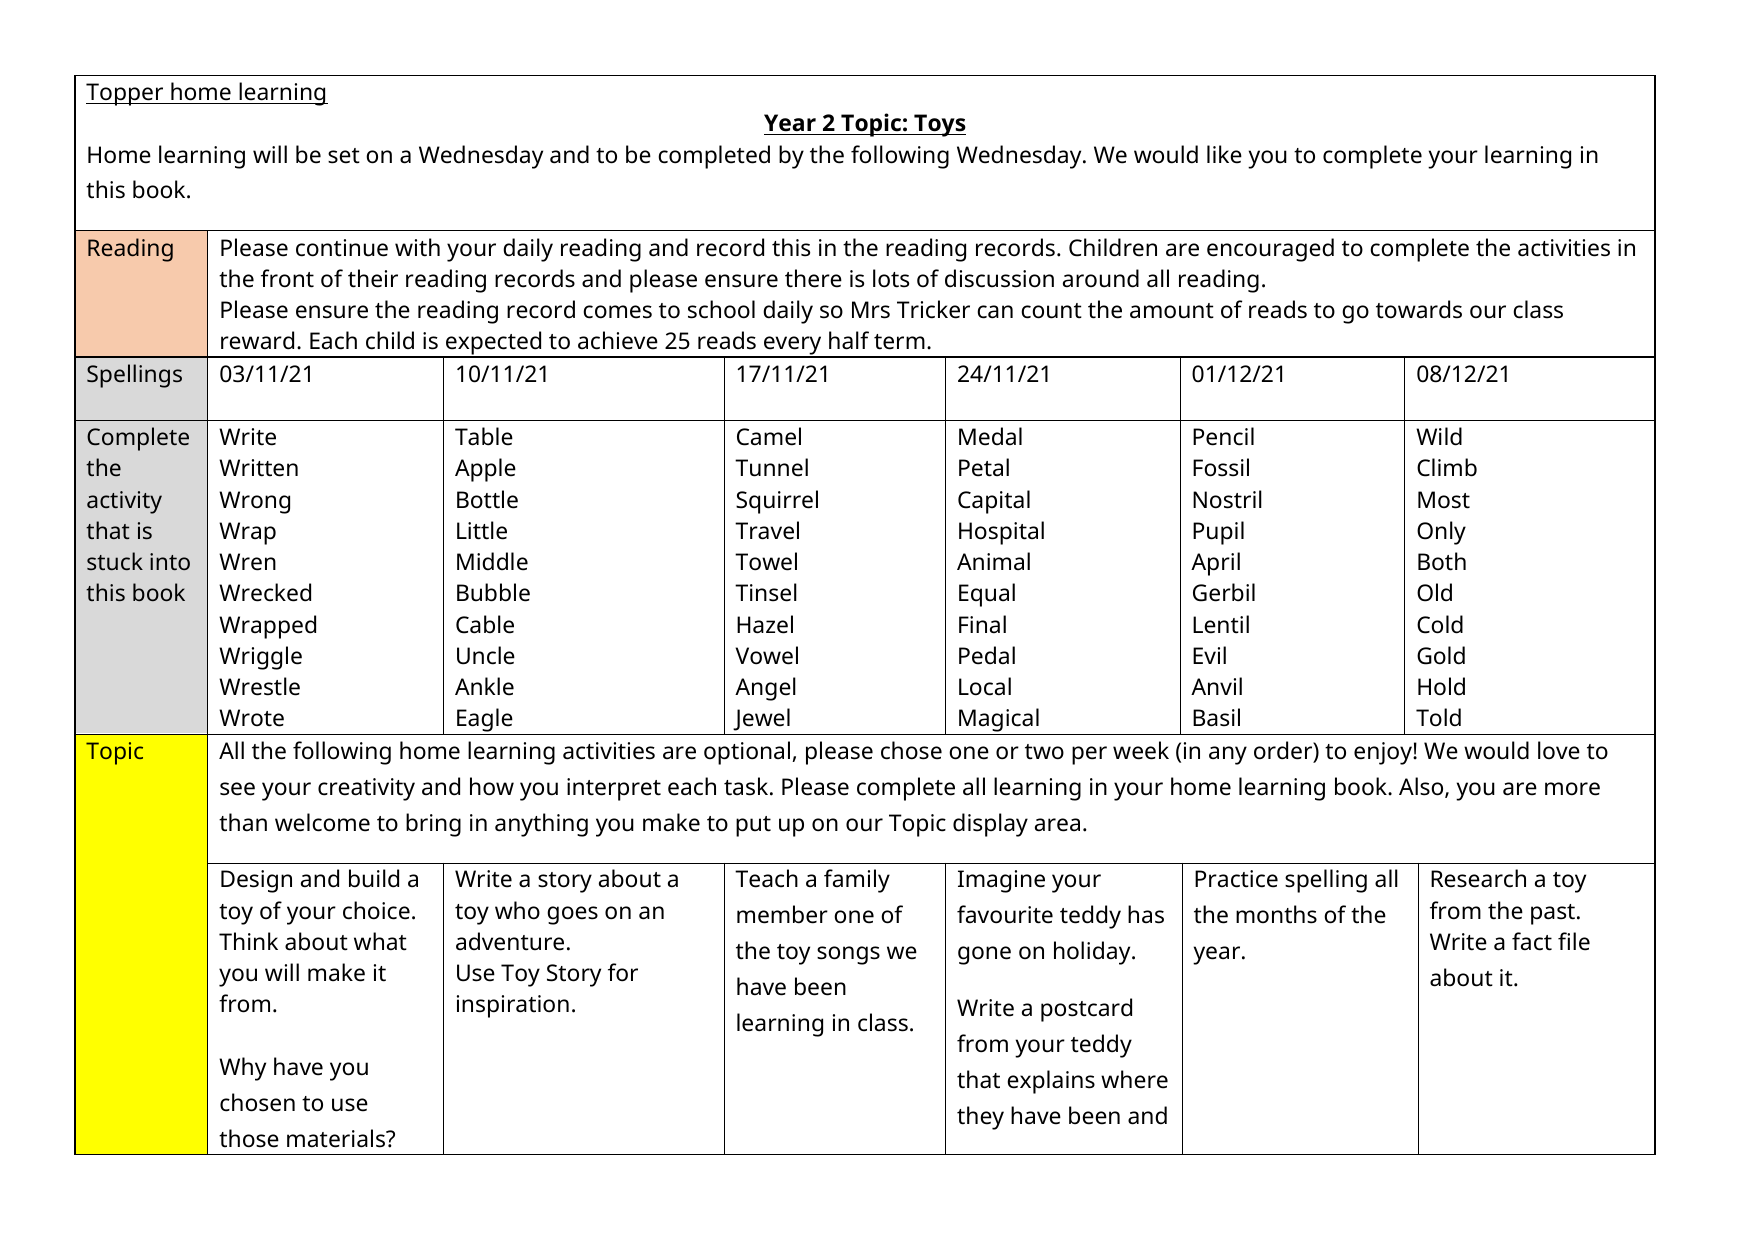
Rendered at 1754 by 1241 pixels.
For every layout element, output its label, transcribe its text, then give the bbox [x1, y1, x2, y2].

table_cell Wild Climb Most Only Both Old Cold Gold Hold Told [1405, 421, 1654, 733]
table_cell Medal Petal Capital Hospital Animal Equal Final Pedal Local Magical [946, 421, 1180, 733]
table_cell Pencil Fossil Nostril Pupil April Gerbil Lentil Evil Anvil Basil [1181, 421, 1404, 733]
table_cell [725, 864, 945, 1154]
table_cell Table Apple Bottle Little Middle Bubble Cable Uncle Ankle Eagle [444, 421, 724, 733]
table_cell Reading [76, 231, 207, 356]
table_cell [208, 864, 443, 1154]
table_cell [946, 864, 1182, 1154]
table_cell Topic [76, 735, 207, 1154]
table_cell 08/12/21 [1405, 358, 1654, 420]
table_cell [1419, 864, 1654, 1154]
table_cell Please continue with your daily reading and record this in the reading records. Children are encouraged to complete the activities in the front of their reading records and please ensure there is lots of discussion around all reading. Please ensure the reading record comes to school daily so Mrs Tricker can count the amount of reads to go towards our class reward. Each child is expected to achieve 25 reads every half term. [208, 231, 1654, 356]
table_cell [1183, 864, 1418, 1154]
table_cell Camel Tunnel Squirrel Travel Towel Tinsel Hazel Vowel Angel Jewel [725, 421, 945, 733]
table_cell 17/11/21 [725, 358, 945, 420]
table_header Topper home learning Year 2 Topic: Toys Home learning will be set on a Wednesday and to be completed by the following Wednesday. We would like you to complete your learning in this book. [76, 76, 1654, 230]
table_cell All the following home learning activities are optional, please chose one or two per week (in any order) to enjoy! We would love to see your creativity and how you interpret each task. Please complete all learning in your home learning book. Also, you are more than welcome to bring in anything you make to put up on our Topic display area. [208, 735, 1654, 862]
table_cell 01/12/21 [1181, 358, 1404, 420]
table_cell 24/11/21 [946, 358, 1180, 420]
table_cell Complete the activity that is stuck into this book [76, 421, 207, 733]
table_cell 03/11/21 [208, 358, 443, 420]
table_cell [444, 864, 724, 1154]
table_cell Write Written Wrong Wrap Wren Wrecked Wrapped Wriggle Wrestle Wrote [208, 421, 443, 733]
table_cell 10/11/21 [444, 358, 724, 420]
table_cell Spellings [76, 358, 207, 420]
